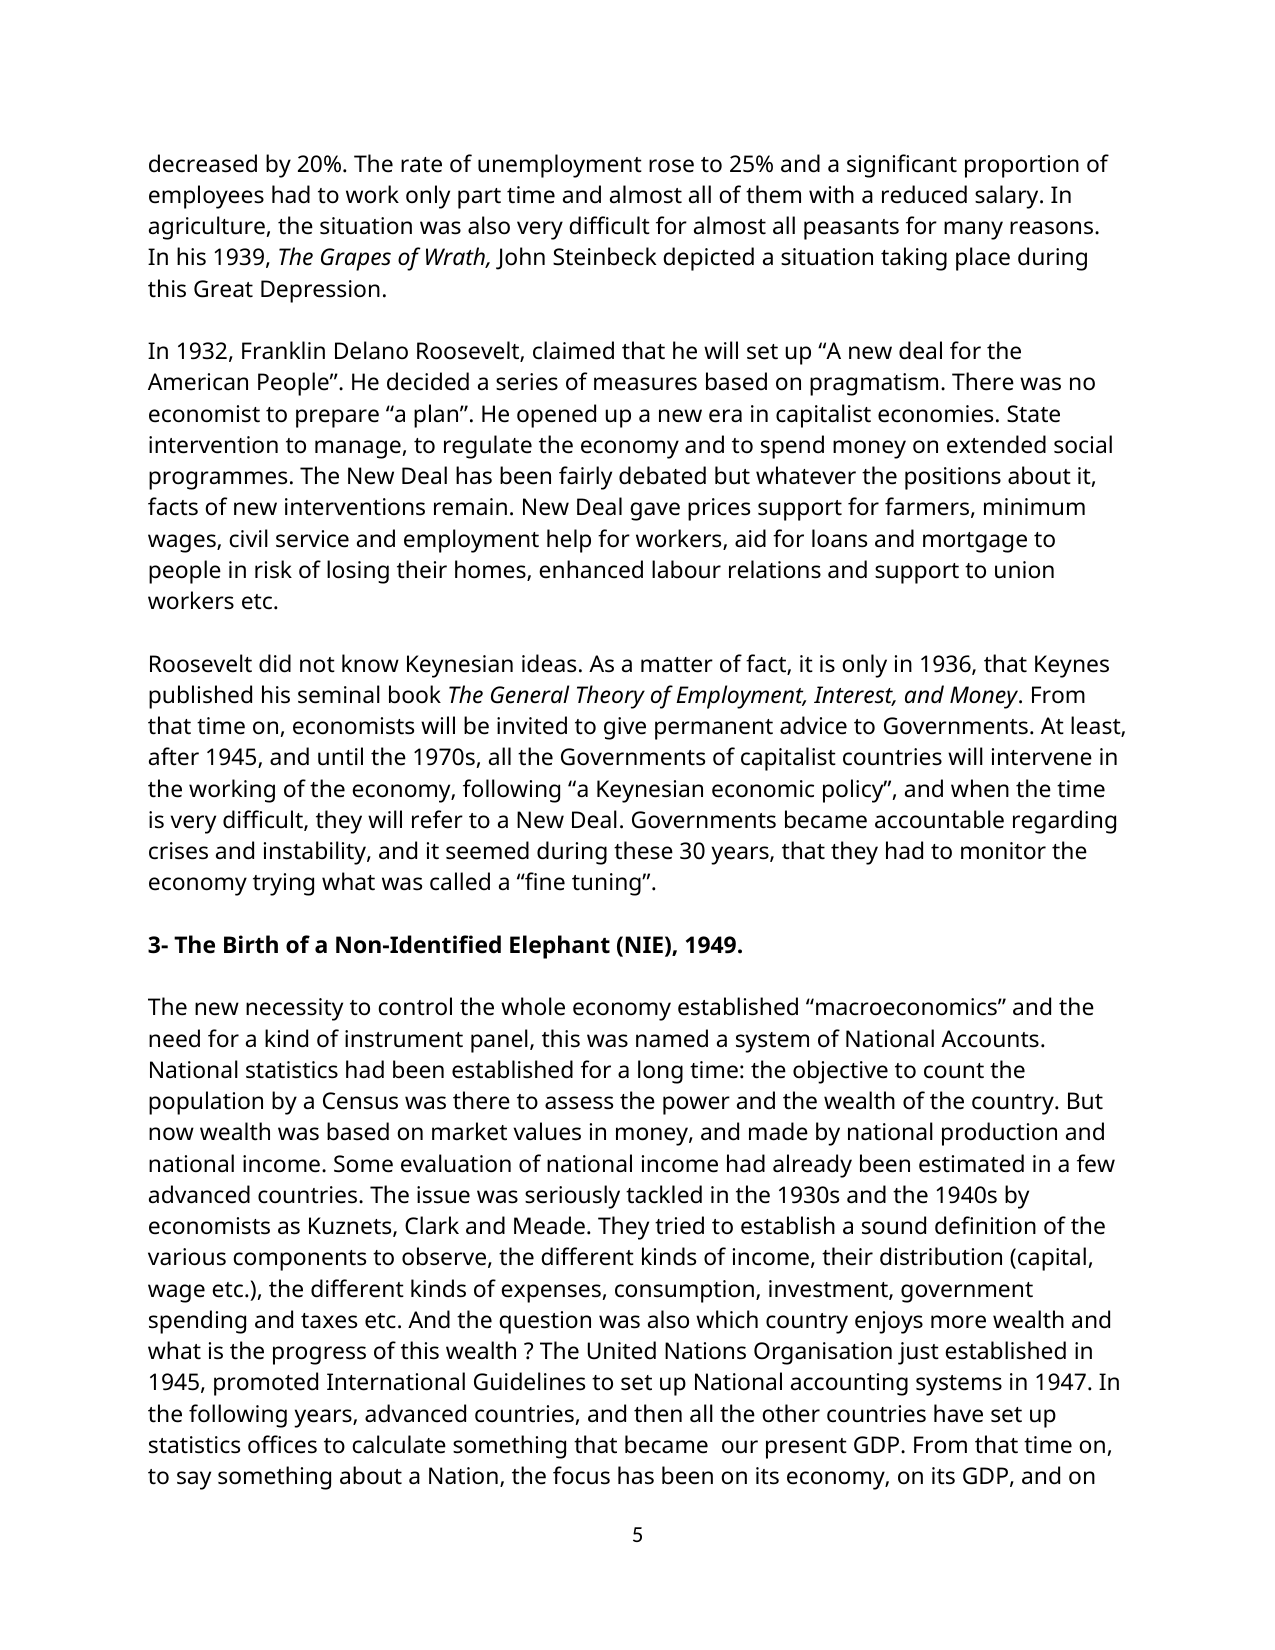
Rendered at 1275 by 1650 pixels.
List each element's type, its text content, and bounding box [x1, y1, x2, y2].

text In 1932, Franklin Delano Roosevelt, claimed that he will set up “A new deal for the American People”. He decided a series of measures based on pragmatism. There was no economist to prepare “a plan”. He opened up a new era in capitalist economies. State intervention to manage, to regulate the economy and to spend money on extended social programmes. The New Deal has been fairly debated but whatever the positions about it, facts of new interventions remain. New Deal gave prices support for farmers, minimum wages, civil service and employment help for workers, aid for loans and mortgage to people in risk of losing their homes, enhanced labour relations and support to union workers etc. [148, 335, 1127, 616]
text 3- The Birth of a Non-Identified Elephant (NIE), 1949. [148, 929, 1127, 960]
text Roosevelt did not know Keynesian ideas. As a matter of fact, it is only in 1936, that Keynes published his seminal book The General Theory of Employment, Interest, and Money. From that time on, economists will be invited to give permanent advice to Governments. At least, after 1945, and until the 1970s, all the Governments of capitalist countries will intervene in the working of the economy, following “a Keynesian economic policy”, and when the time is very difficult, they will refer to a New Deal. Governments became accountable regarding crises and instability, and it seemed during these 30 years, that they had to monitor the economy trying what was called a “fine tuning”. [148, 648, 1127, 898]
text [148, 148, 1127, 304]
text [148, 991, 1127, 1491]
